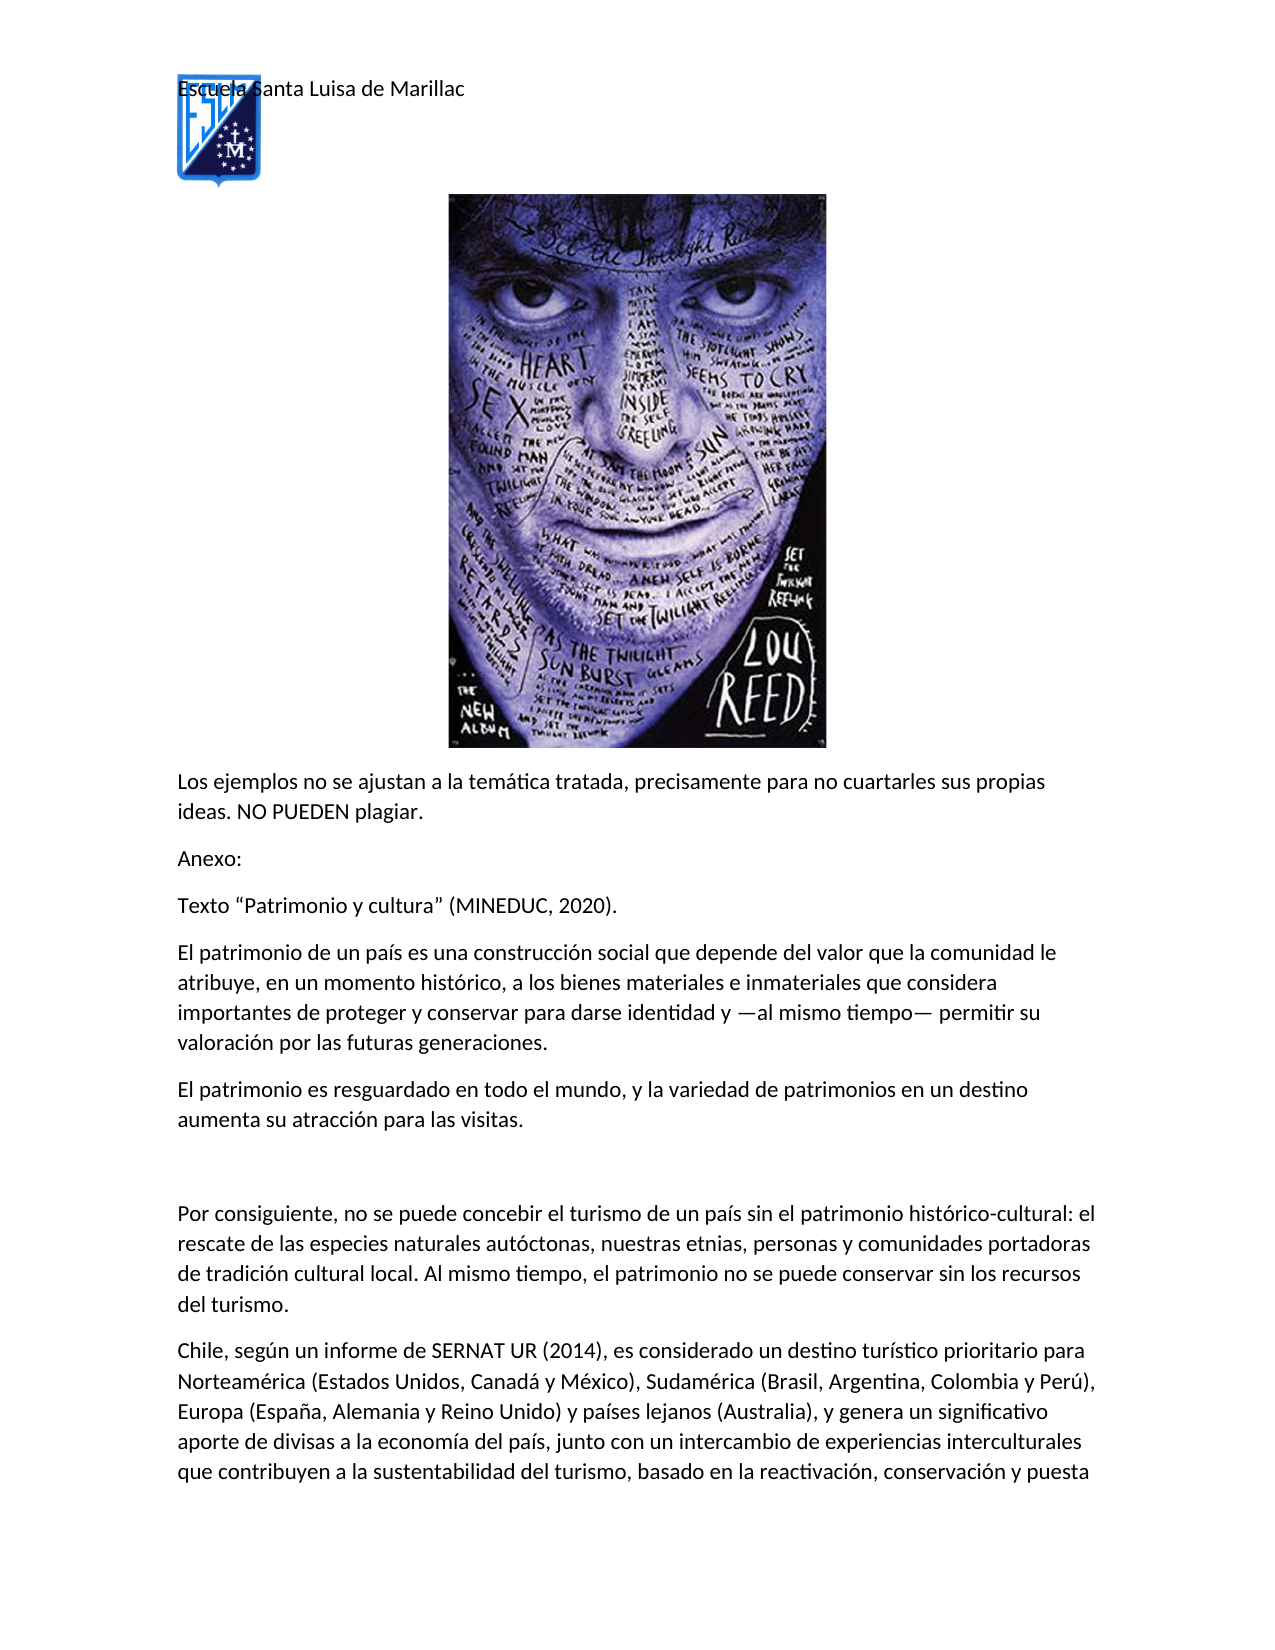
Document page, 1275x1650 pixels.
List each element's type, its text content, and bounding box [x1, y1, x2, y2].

text Los ejemplos no se ajustan a la temática tratada, precisamente para no cuartarles sus propias ideas. NO PUEDEN plagiar. [177, 767, 1098, 825]
text Anexo: [177, 844, 1098, 872]
text El patrimonio es resguardado en todo el mundo, y la variedad de patrimonios en un destino aumenta su atracción para las visitas. [177, 1075, 1098, 1133]
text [177, 1337, 1098, 1485]
text El patrimonio de un país es una construcción social que depende del valor que la comunidad le atribuye, en un momento histórico, a los bienes materiales e inmateriales que considera importantes de proteger y conservar para darse identidad y —al mismo tiempo— permitir su valoración por las futuras generaciones. [177, 938, 1098, 1056]
picture [448, 194, 827, 748]
text Texto “Patrimonio y cultura” (MINEDUC, 2020). [177, 891, 1098, 919]
picture [176, 73, 262, 188]
text Por consiguiente, no se puede concebir el turismo de un país sin el patrimonio histórico-cultural: el rescate de las especies naturales autóctonas, nuestras etnias, personas y comunidades portadoras de tradición cultural local. Al mismo tiempo, el patrimonio no se puede conservar sin los recursos del turismo. [177, 1199, 1098, 1318]
